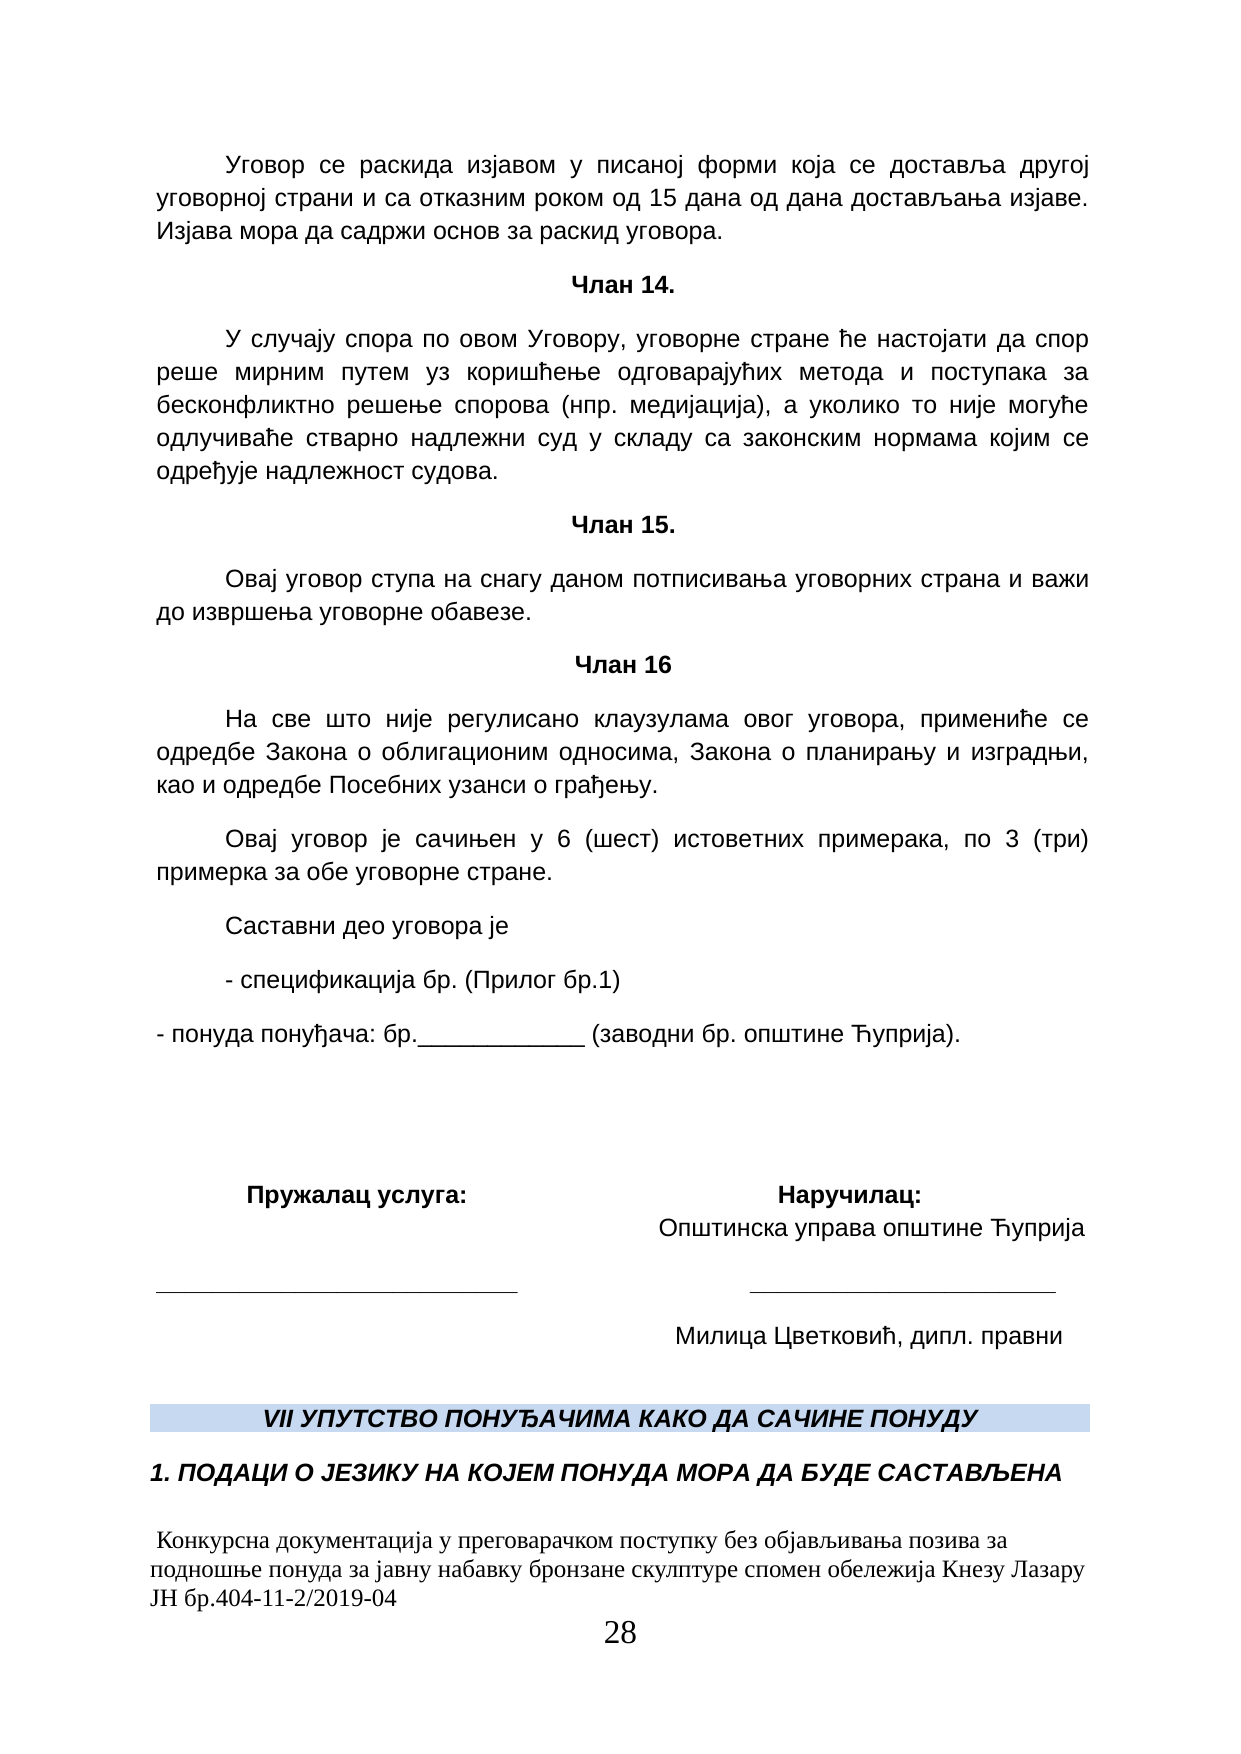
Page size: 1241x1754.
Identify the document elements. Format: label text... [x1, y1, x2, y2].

text 1. ПОДАЦИ О ЈЕЗИКУ НА КОЈЕМ ПОНУДА МОРА ДА БУДЕ САСТАВЉЕНА [150, 1457, 1090, 1486]
text У случају спора по овом Уговору, уговорне стране ће настојати да спор реше мирним путем уз коришћење одговарајућих метода и поступака за бесконфликтно решење спорова (нпр. медијација), а уколико то није могуће одлучиваће стварно надлежни суд у складу са законским нормама којим се одређује надлежност судова. [156, 324, 1090, 484]
text Овај уговор је сачињен у 6 (шест) истоветних примерака, по 3 (три) примерка за обе уговорне стране. [156, 824, 1090, 886]
text Члан 16 [156, 650, 1090, 679]
text Саставни део уговора је [156, 911, 1090, 940]
text На све што није регулисано клаузулама овог уговора, примениће се одредбе Закона о облигационим односима, Закона о планирању и изградњи, као и одредбе Посебних узанси о грађењу. [156, 704, 1090, 799]
text __________________________ ______________________ [156, 1267, 1090, 1296]
text Уговор се раскида изјавом у писаној форми која се доставља другој уговорној страни и са отказним роком од 15 дана од дана достављања изјаве. Изјава мора да садржи основ за раскид уговора. [156, 150, 1090, 245]
text Милица Цветковић, дипл. правни [156, 1321, 1090, 1350]
text Овај уговор ступа на снагу даном потписивања уговорних страна и важи до извршења уговорне обавезе. [156, 563, 1090, 625]
text Члан 14. [156, 270, 1090, 299]
text - понуда понуђача: бр.____________ (заводни бр. општине Ћуприја). [156, 1019, 1090, 1047]
text Пружалац услуга: Наручилац: Општинска управа општине Ћуприја [156, 1180, 1090, 1242]
text VII УПУТСТВО ПОНУЂАЧИМА КАКО ДА САЧИНЕ ПОНУДУ [150, 1404, 1090, 1432]
text Члан 15. [156, 510, 1090, 538]
text - спецификација бр. (Прилог бр.1) [156, 965, 1090, 994]
